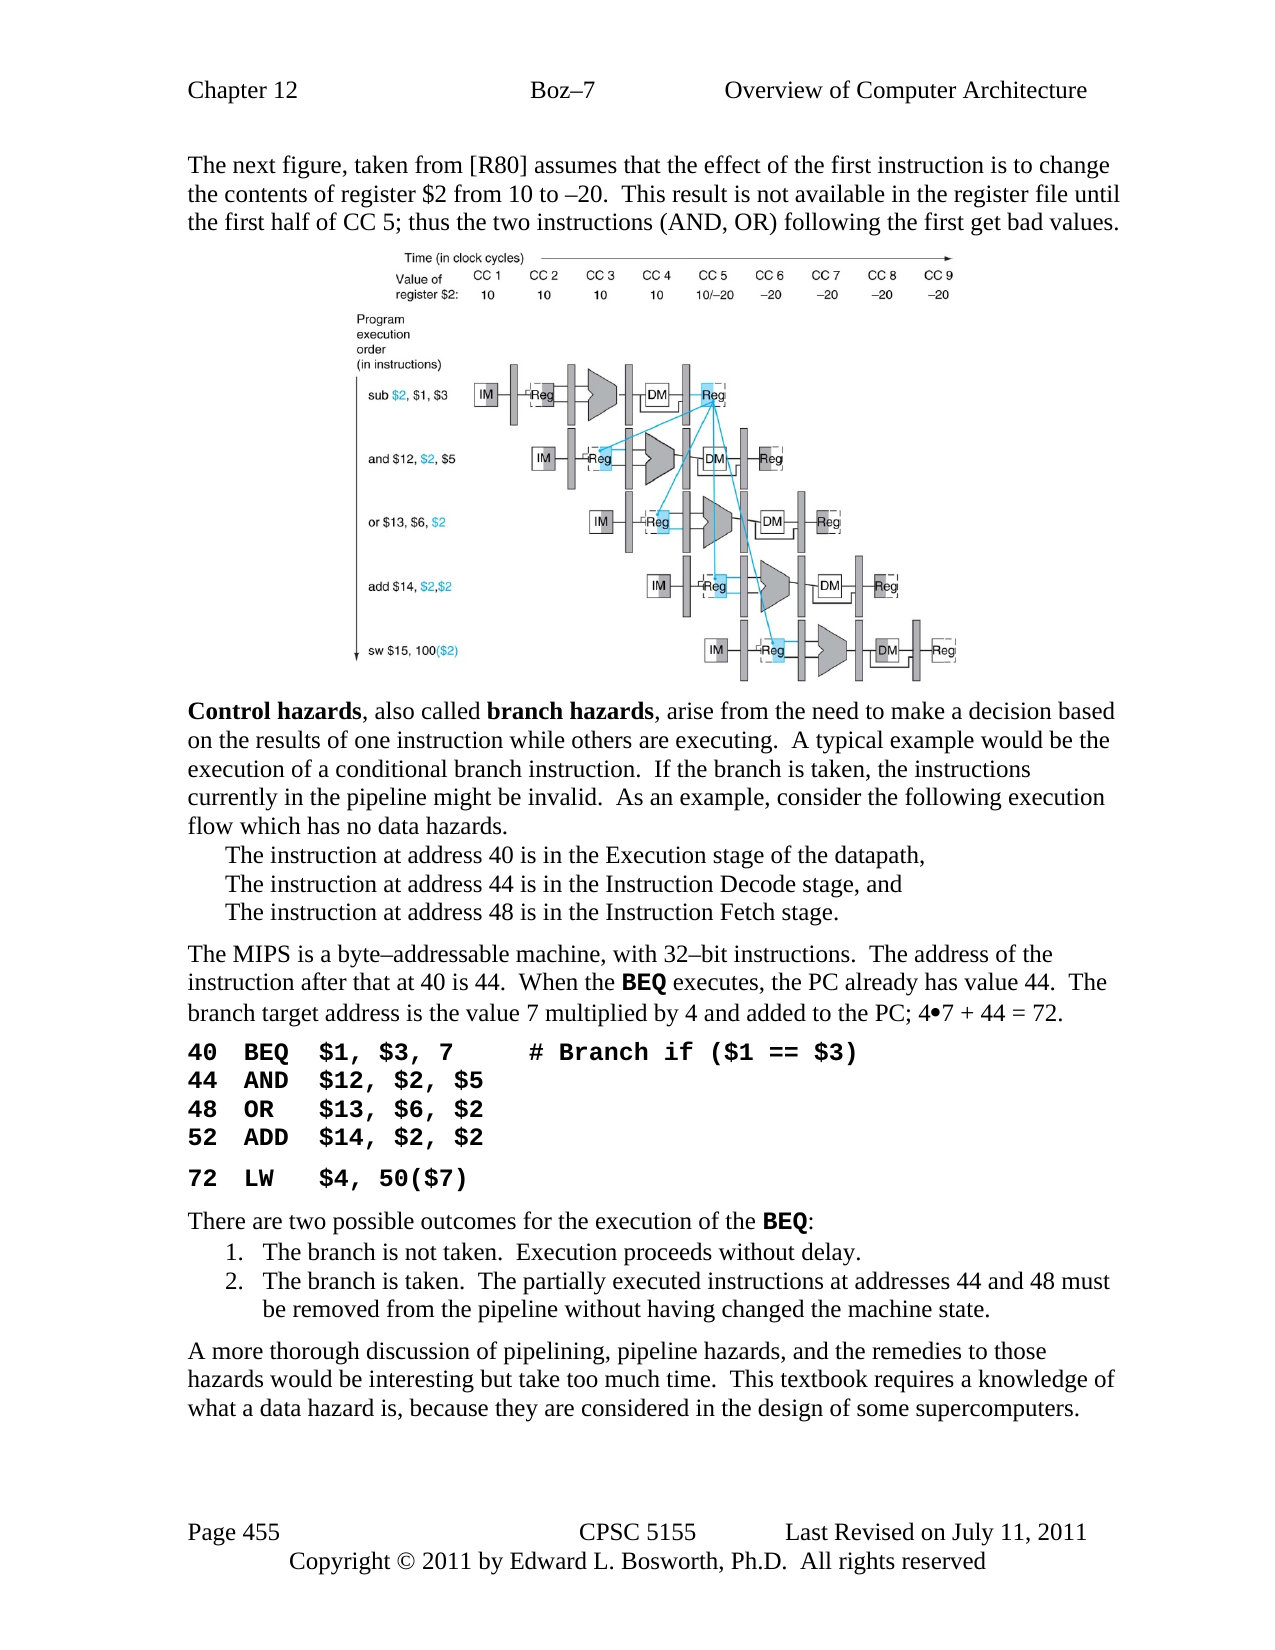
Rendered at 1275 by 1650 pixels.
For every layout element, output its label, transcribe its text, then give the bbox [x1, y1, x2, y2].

text A more thorough discussion of pipelining, pipeline hazards, and the remedies to those hazards would be interesting but take too much time. This textbook requires a knowledge of what a data hazard is, because they are considered in the design of some supercomputers. [187, 1336, 1125, 1422]
picture [347, 248, 966, 684]
text Control hazards, also called branch hazards, arise from the need to make a decision based on the results of one instruction while others are executing. A typical example would be the execution of a conditional branch instruction. If the branch is taken, the instructions currently in the pipeline might be invalid. As an example, consider the following execution flow which has no data hazards. The instruction at address 40 is in the Execution stage of the datapath, The instruction at address 44 is in the Instruction Decode stage, and The instruction at address 48 is in the Instruction Fetch stage. [187, 696, 1125, 926]
text The next figure, taken from [R80] assumes that the effect of the first instruction is to change the contents of register $2 from 10 to –20. This result is not available in the register file until the first half of CC 5; thus the two instructions (AND, OR) following the first get bad values. [187, 150, 1125, 236]
text 44 AND $12, $2, $5 [187, 1068, 1125, 1096]
text 72 LW $4, 50($7) [187, 1165, 1125, 1194]
text The MIPS is a byte–addressable machine, with 32–bit instructions. The address of the instruction after that at 40 is 44. When the BEQ executes, the PC already has value 44. The branch target address is the value 7 multiplied by 4 and added to the PC; 47 + 44 = 72. [187, 939, 1125, 1027]
text 1. The branch is not taken. Execution proceeds without delay. [187, 1237, 1125, 1266]
text 2. The branch is taken. The partially executed instructions at addresses 44 and 48 must be removed from the pipeline without having changed the machine state. [187, 1266, 1125, 1323]
text 40 BEQ $1, $3, 7 # Branch if ($1 == $3) [187, 1039, 1125, 1068]
text 52 ADD $14, $2, $2 [187, 1124, 1125, 1153]
text There are two possible outcomes for the execution of the BEQ: [187, 1206, 1125, 1237]
text 48 OR $13, $6, $2 [187, 1096, 1125, 1124]
